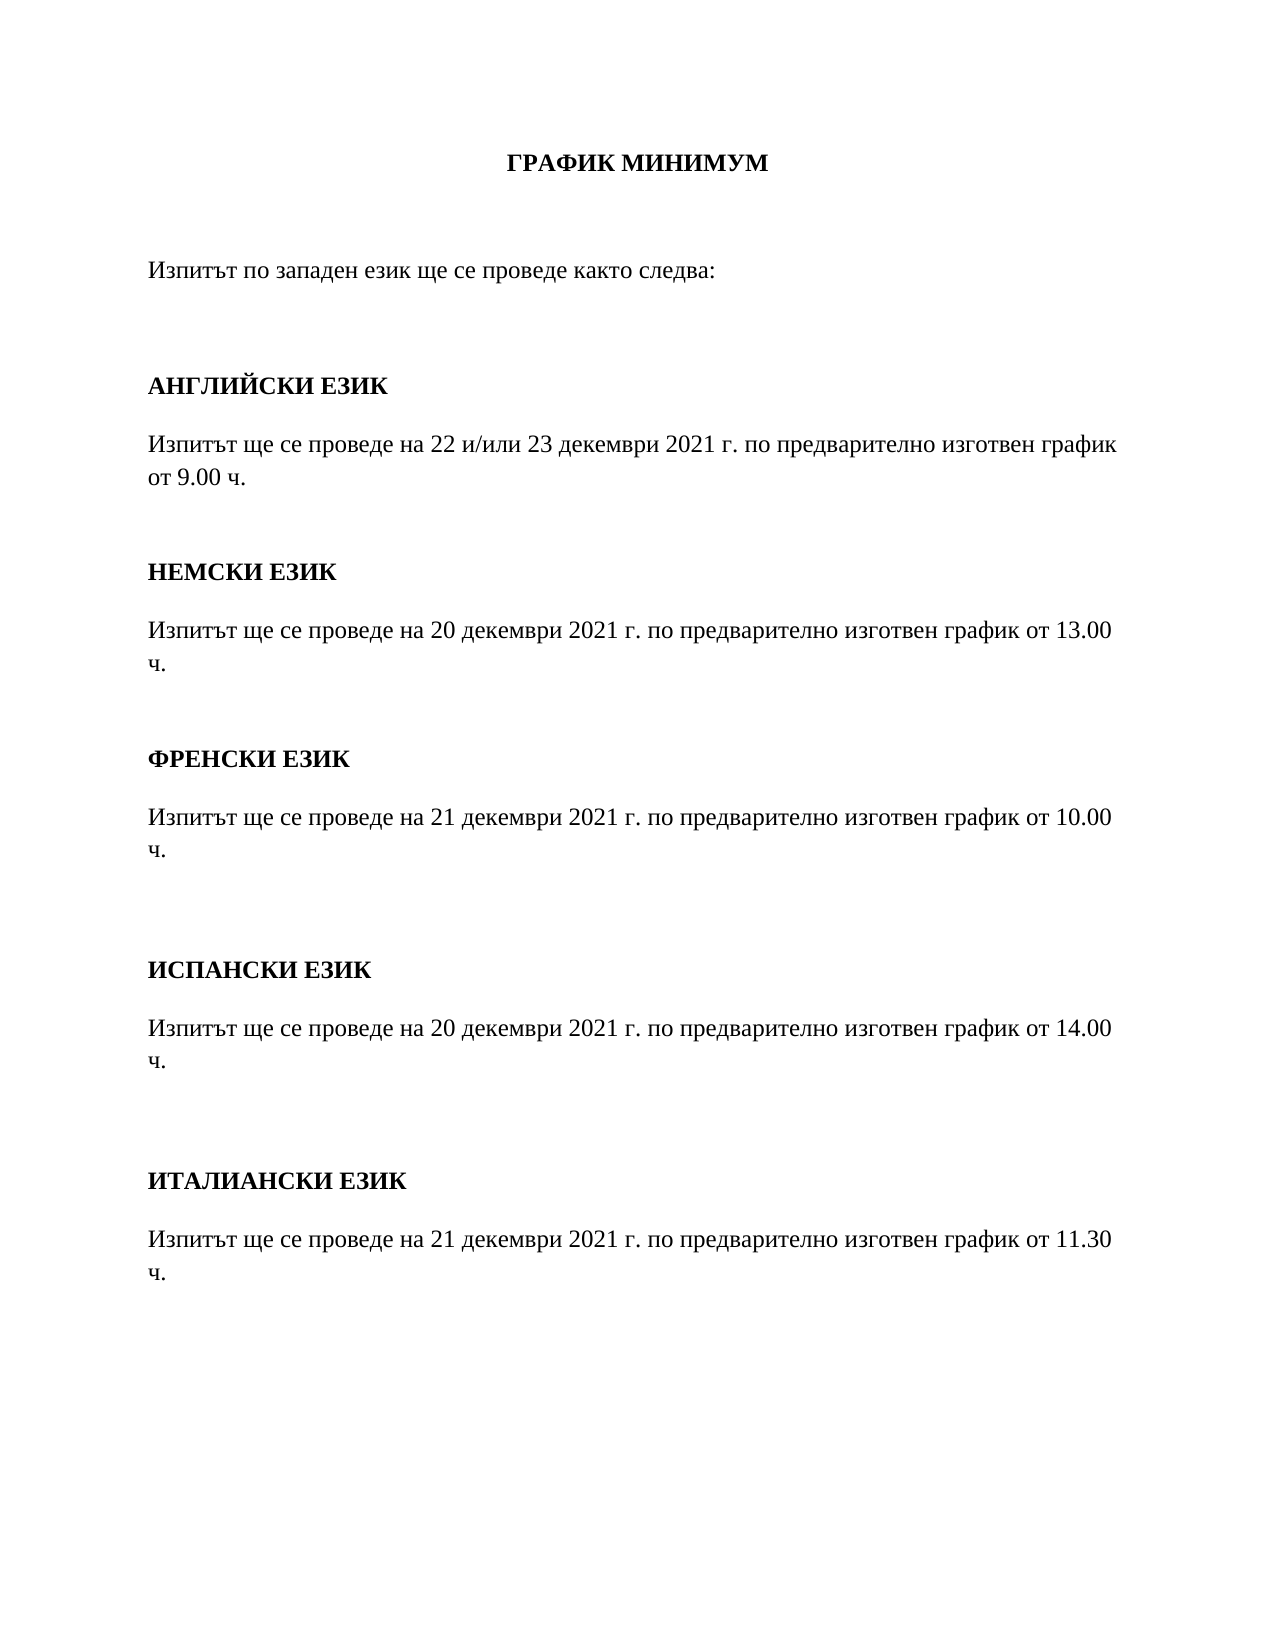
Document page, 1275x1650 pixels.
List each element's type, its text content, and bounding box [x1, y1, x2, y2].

text Изпитът ще се проведе на 22 и/или 23 декември 2021 г. по предварително изготвен график от 9.00 ч. [148, 429, 1127, 491]
text Изпитът ще се проведе на 20 декември 2021 г. по предварително изготвен график от 14.00 ч. [148, 1013, 1127, 1074]
text Изпитът ще се проведе на 21 декември 2021 г. по предварително изготвен график от 10.00 ч. [148, 802, 1127, 863]
text Изпитът по западен език ще се проведе както следва: [148, 256, 1127, 284]
text АНГЛИЙСКИ ЕЗИК [148, 371, 1127, 400]
text ФРЕНСКИ ЕЗИК [148, 744, 1127, 772]
text Изпитът ще се проведе на 20 декември 2021 г. по предварително изготвен график от 13.00 ч. [148, 615, 1127, 677]
text ИСПАНСКИ ЕЗИК [148, 955, 1127, 983]
text ГРАФИК МИНИМУМ [148, 148, 1127, 176]
text ИТАЛИАНСКИ ЕЗИК [148, 1166, 1127, 1194]
text НЕМСКИ ЕЗИК [148, 557, 1127, 586]
text Изпитът ще се проведе на 21 декември 2021 г. по предварително изготвен график от 11.30 ч. [148, 1224, 1127, 1285]
